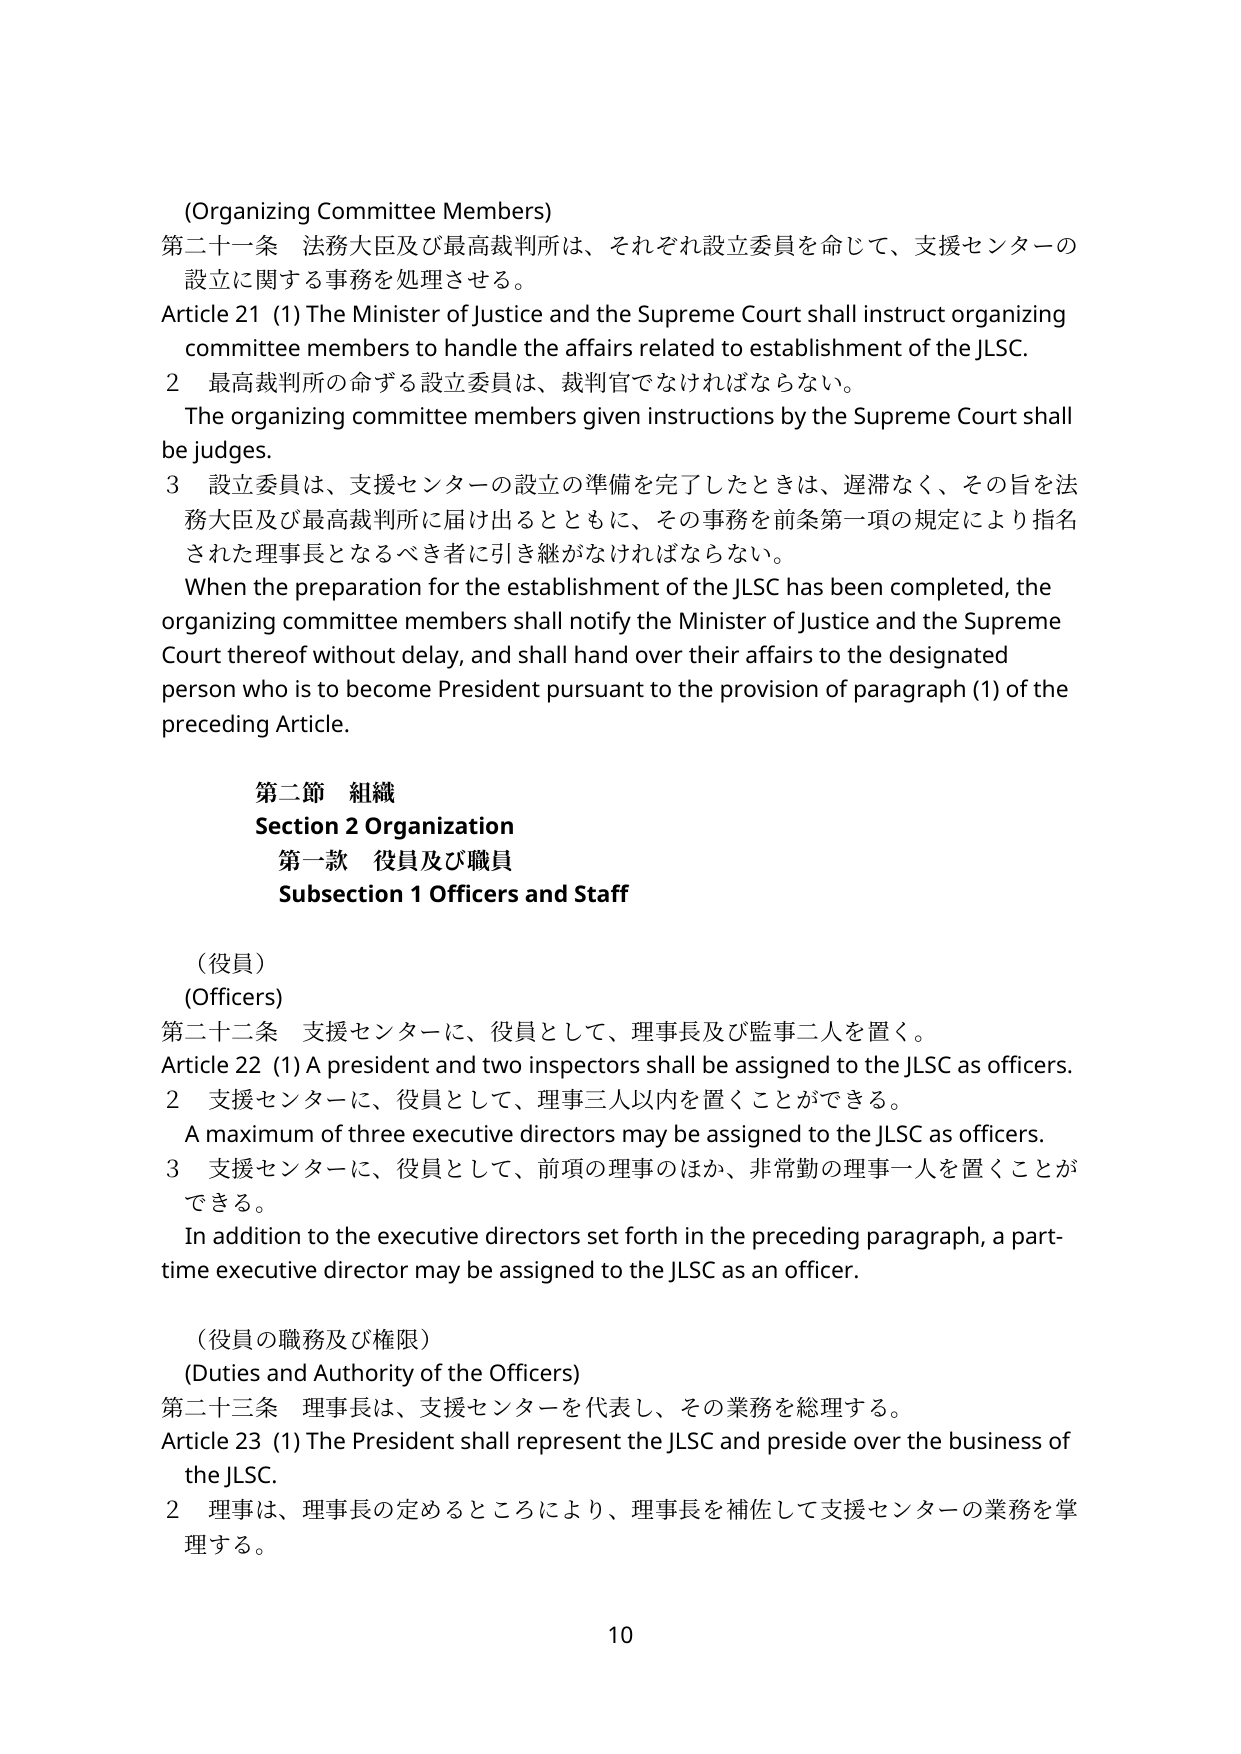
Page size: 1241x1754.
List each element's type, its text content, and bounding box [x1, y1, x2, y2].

text ３ 設立委員は、支援センターの設立の準備を完了したときは、遅滞なく、その旨を法務大臣及び最高裁判所に届け出るとともに、その事務を前条第一項の規定により指名された理事長となるべき者に引き継がなければならない。 [161, 467, 1079, 569]
text Article 22 (1) A president and two inspectors shall be assigned to the JLSC as officers. [161, 1048, 1079, 1082]
text 第二節 組織 [253, 774, 1079, 809]
text In addition to the executive directors set forth in the preceding paragraph, a part-time executive director may be assigned to the JLSC as an officer. [161, 1219, 1079, 1287]
text Subsection 1 Officers and Staff [276, 877, 1079, 911]
text (Duties and Authority of the Officers) [184, 1355, 1079, 1389]
text A maximum of three executive directors may be assigned to the JLSC as officers. [161, 1116, 1079, 1150]
text Article 23 (1) The President shall represent the JLSC and preside over the business of the JLSC. [161, 1424, 1079, 1492]
text ２ 理事は、理事長の定めるところにより、理事長を補佐して支援センターの業務を掌理する。 [161, 1492, 1079, 1560]
text When the preparation for the establishment of the JLSC has been completed, the organizing committee members shall notify the Minister of Justice and the Supreme Court thereof without delay, and shall hand over their affairs to the designated person who is to become President pursuant to the provision of paragraph (1) of the preceding Article. [161, 569, 1079, 740]
text (Organizing Committee Members) [184, 194, 1079, 228]
text ３ 支援センターに、役員として、前項の理事のほか、非常勤の理事一人を置くことができる。 [161, 1150, 1079, 1219]
text (Officers) [184, 979, 1079, 1014]
text 第一款 役員及び職員 [276, 843, 1079, 877]
text 第二十一条 法務大臣及び最高裁判所は、それぞれ設立委員を命じて、支援センターの設立に関する事務を処理させる。 [161, 228, 1079, 296]
text Section 2 Organization [253, 809, 1079, 843]
text （役員） [184, 945, 1079, 979]
text The organizing committee members given instructions by the Supreme Court shall be judges. [161, 399, 1079, 467]
text ２ 最高裁判所の命ずる設立委員は、裁判官でなければならない。 [161, 364, 1079, 399]
text ２ 支援センターに、役員として、理事三人以内を置くことができる。 [161, 1082, 1079, 1116]
text Article 21 (1) The Minister of Justice and the Supreme Court shall instruct organizing committee members to handle the affairs related to establishment of the JLSC. [161, 296, 1079, 364]
text 第二十三条 理事長は、支援センターを代表し、その業務を総理する。 [161, 1389, 1079, 1424]
text 第二十二条 支援センターに、役員として、理事長及び監事二人を置く。 [161, 1014, 1079, 1048]
text （役員の職務及び権限） [184, 1321, 1079, 1355]
